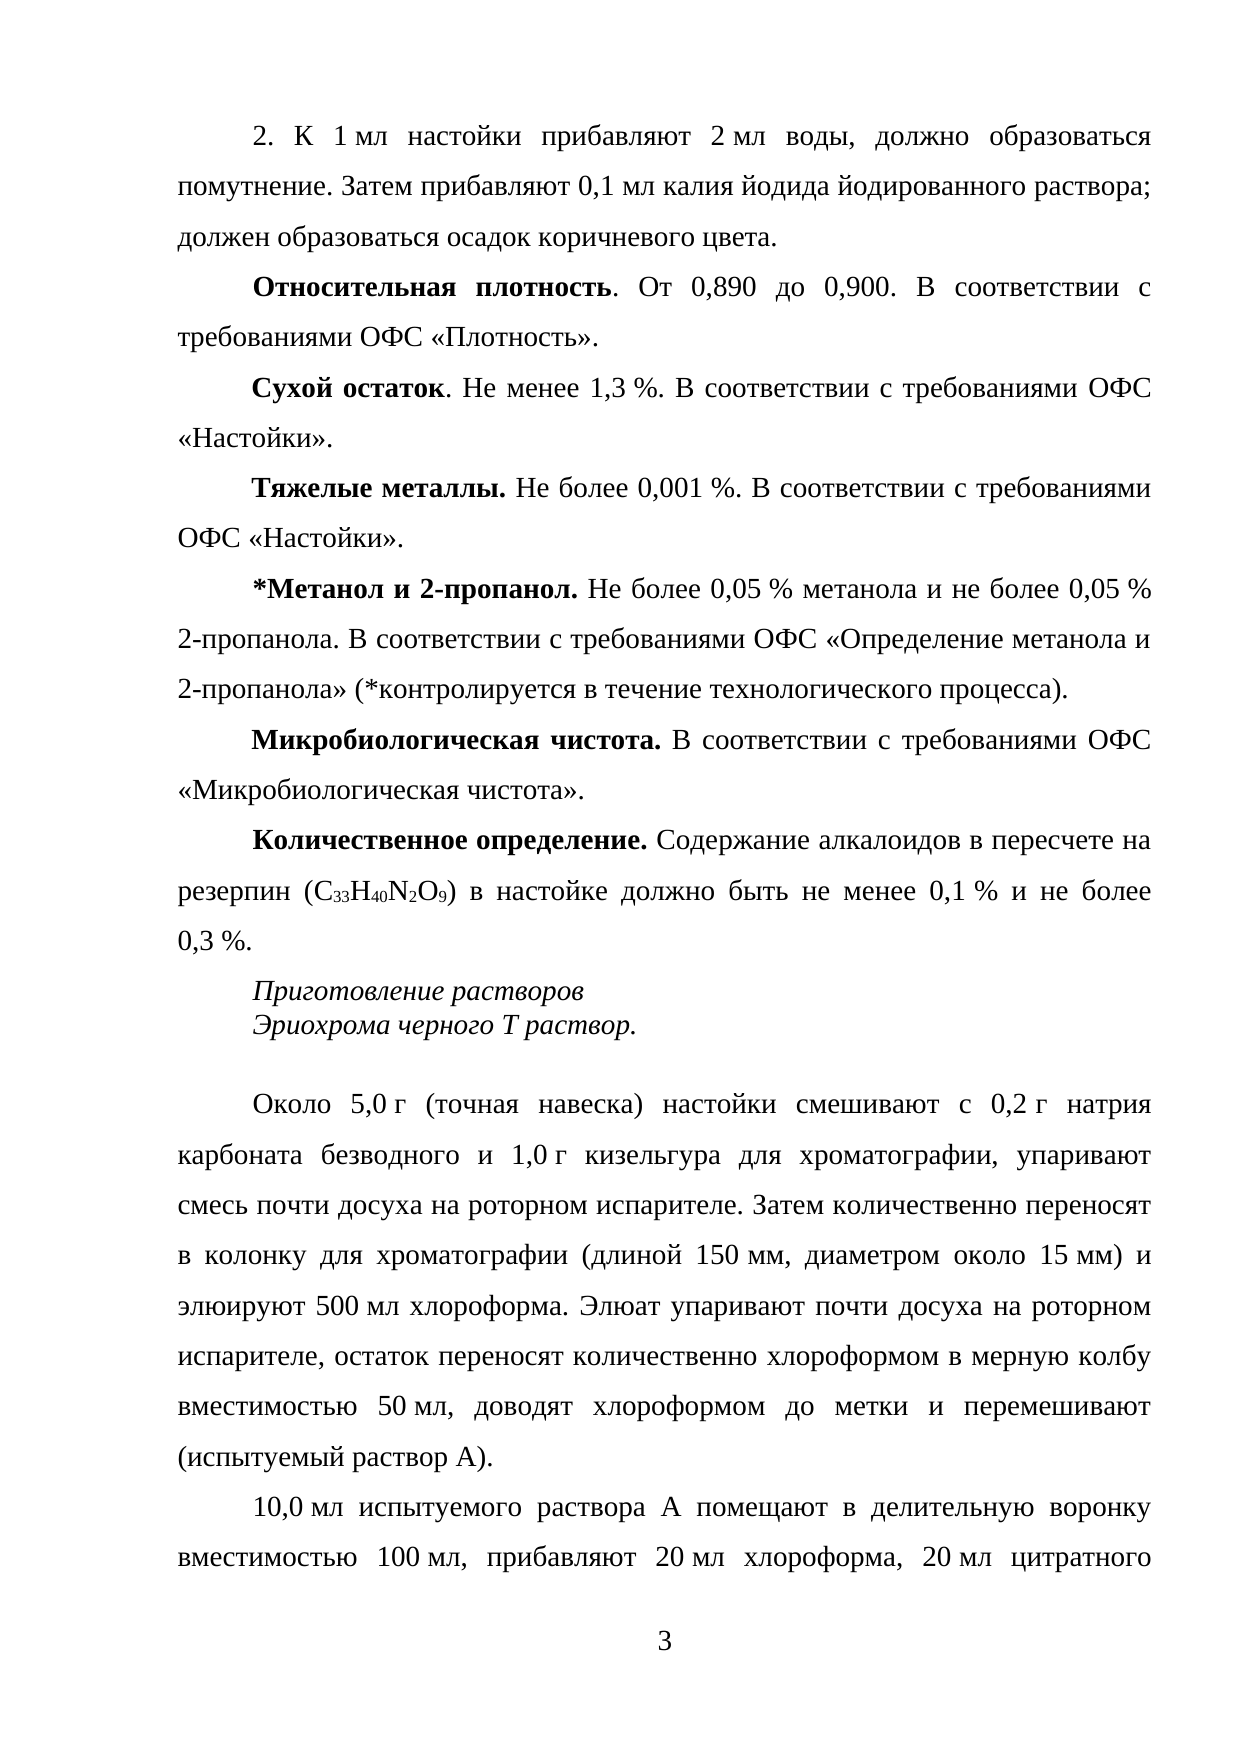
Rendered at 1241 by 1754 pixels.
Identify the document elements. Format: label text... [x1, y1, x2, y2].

text Приготовление растворов [177, 973, 1152, 1007]
text Микробиологическая чистота. В соответствии с требованиями ОФС «Микробиологическая чистота». [177, 722, 1152, 806]
text Количественное определение. Содержание алкалоидов в пересчете на резерпин (C33H40N2O9) в настойке должно быть не менее 0,1 % и не более 0,3 %. [177, 822, 1152, 957]
text *Метанол и 2-пропанол. Не более 0,05 % метанола и не более 0,05 % 2-пропанола. В соответствии с требованиями ОФС «Определение метанола и 2-пропанола» (*контролируется в течение технологического процесса). [177, 571, 1152, 705]
text Сухой остаток. Не менее 1,3 %. В соответствии с требованиями ОФС «Настойки». [177, 370, 1152, 453]
text Относительная плотность. От 0,890 до 0,900. В соответствии с требованиями ОФС «Плотность». [177, 269, 1152, 353]
text 2. К 1 мл настойки прибавляют 2 мл воды, должно образоваться помутнение. Затем прибавляют 0,1 мл калия йодида йодированного раствора; должен образоваться осадок коричневого цвета. [177, 118, 1152, 252]
text Около 5,0 г (точная навеска) настойки смешивают с 0,2 г натрия карбоната безводного и 1,0 г кизельгура для хроматографии, упаривают смесь почти досуха на роторном испарителе. Затем количественно переносят в колонку для хроматографии (длиной 150 мм, диаметром около 15 мм) и элюируют 500 мл хлороформа. Элюат упаривают почти досуха на роторном испарителе, остаток переносят количественно хлороформом в мерную колбу вместимостью 50 мл, доводят хлороформом до метки и перемешивают (испытуемый раствор А). [177, 1087, 1152, 1472]
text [177, 1489, 1152, 1573]
text Тяжелые металлы. Не более 0,001 %. В соответствии с требованиями ОФС «Настойки». [177, 470, 1152, 554]
text Эриохрома черного Т раствор. [177, 1007, 1152, 1041]
